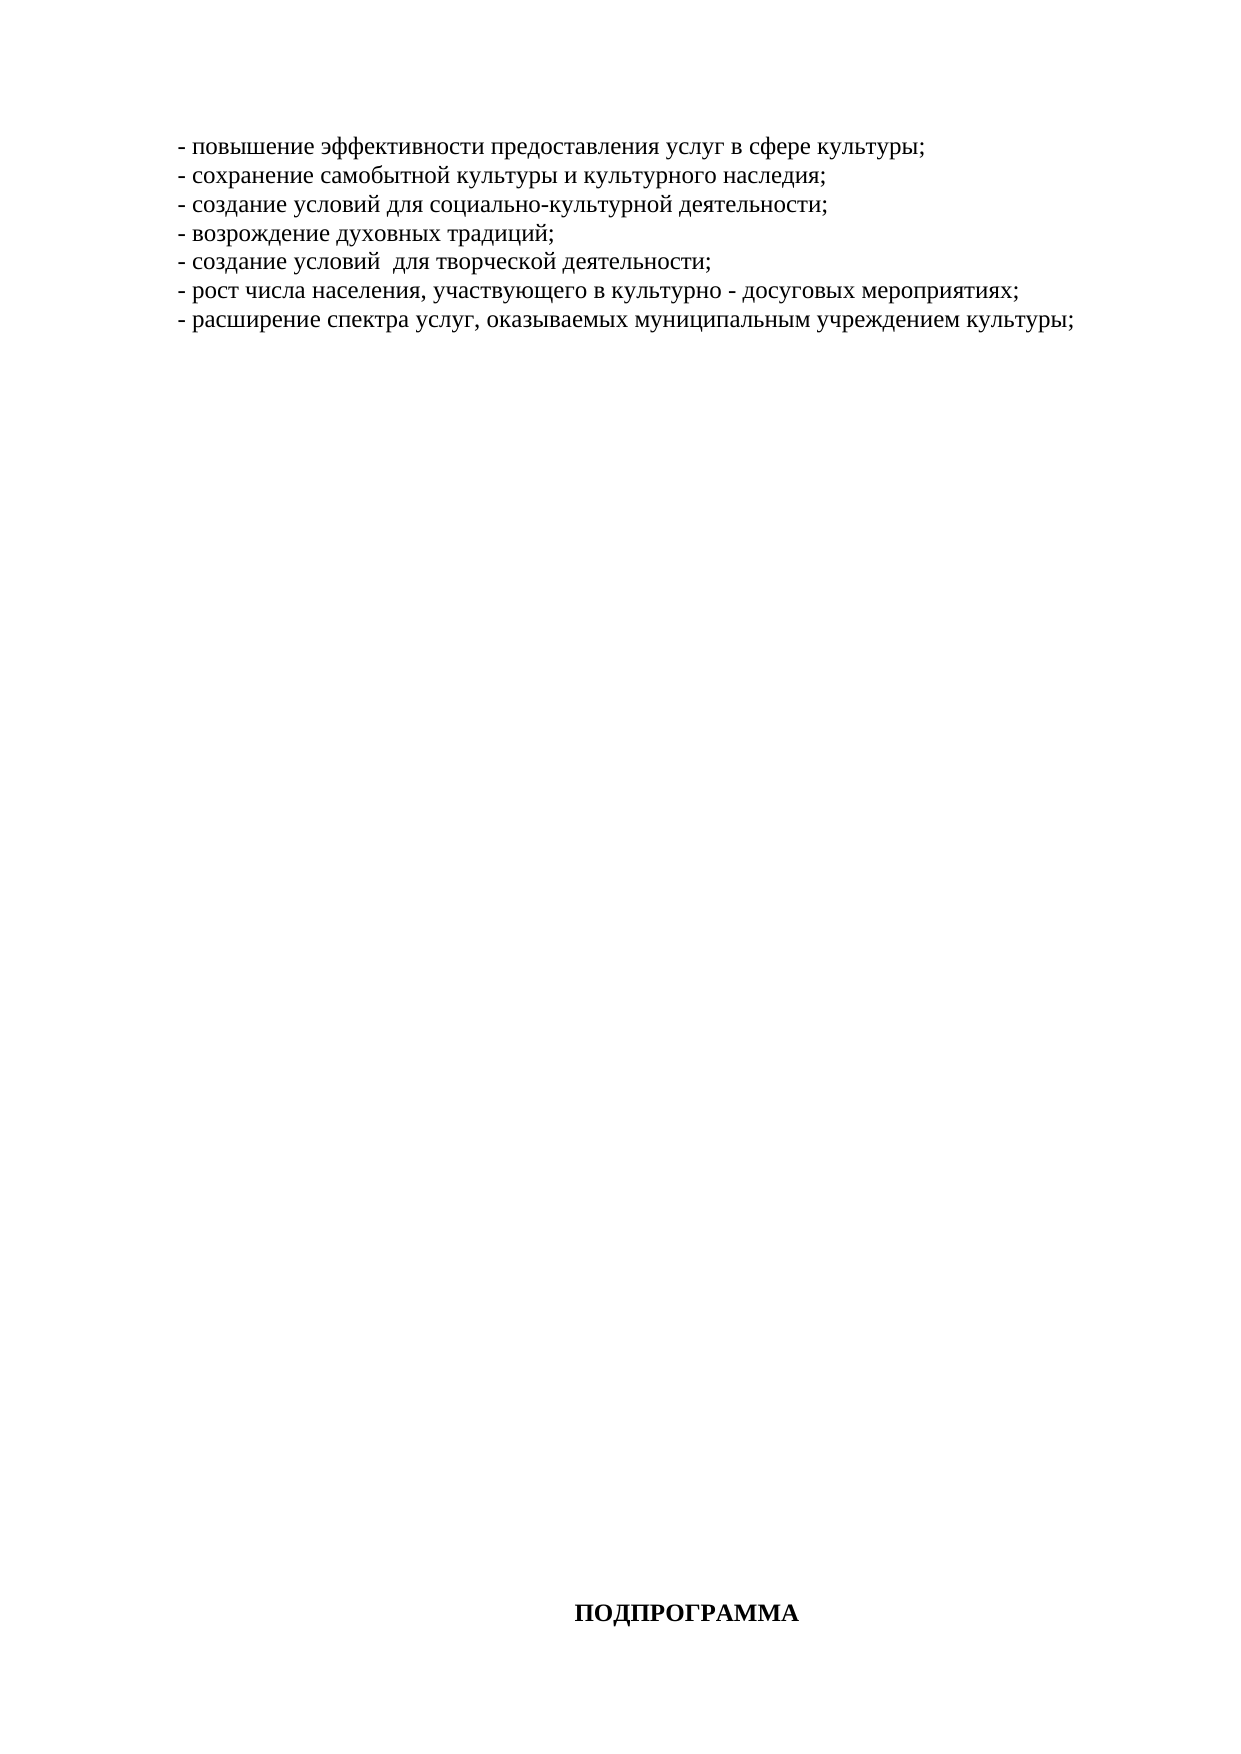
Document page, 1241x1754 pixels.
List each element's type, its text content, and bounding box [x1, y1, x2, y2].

text - рост числа населения, участвующего в культурно - досуговых мероприятиях; [177, 275, 1196, 304]
text - создание условий для творческой деятельности; [177, 246, 1196, 275]
text - расширение спектра услуг, оказываемых муниципальным учреждением культуры; [177, 304, 1196, 333]
text - создание условий для социально-культурной деятельности; [177, 189, 1196, 218]
text - возрождение духовных традиций; [177, 218, 1196, 246]
text - повышение эффективности предоставления услуг в сфере культуры; [177, 131, 1196, 160]
text ПОДПРОГРАММА [177, 1598, 1196, 1626]
text - сохранение самобытной культуры и культурного наследия; [177, 160, 1196, 189]
